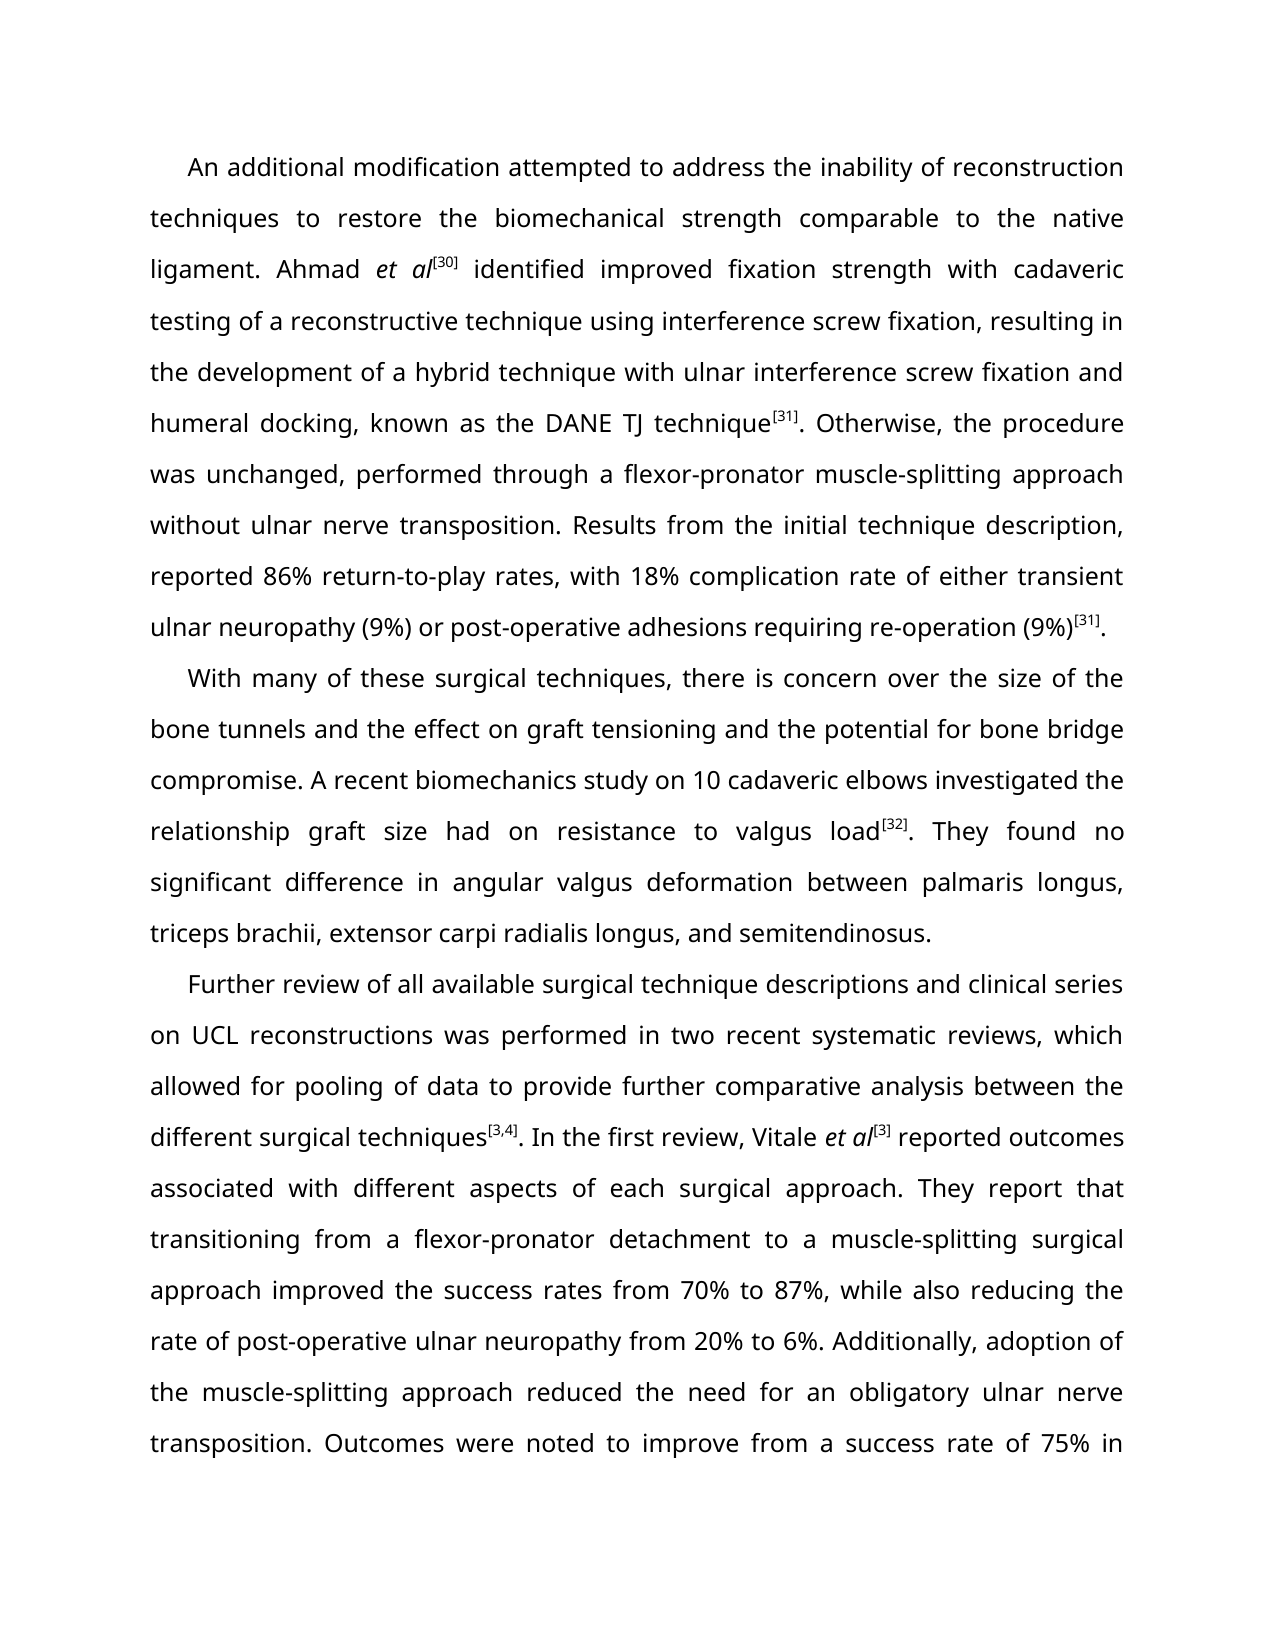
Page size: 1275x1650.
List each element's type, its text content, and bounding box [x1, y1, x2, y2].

text An additional modification attempted to address the inability of reconstruction techniques to restore the biomechanical strength comparable to the native ligament. Ahmad et al[30] identified improved fixation strength with cadaveric testing of a reconstructive technique using interference screw fixation, resulting in the development of a hybrid technique with ulnar interference screw fixation and humeral docking, known as the DANE TJ technique[31]. Otherwise, the procedure was unchanged, performed through a flexor-pronator muscle-splitting approach without ulnar nerve transposition. Results from the initial technique description, reported 86% return-to-play rates, with 18% complication rate of either transient ulnar neuropathy (9%) or post-operative adhesions requiring re-operation (9%)[31]. [150, 150, 1125, 643]
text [150, 967, 1125, 1460]
text With many of these surgical techniques, there is concern over the size of the bone tunnels and the effect on graft tensioning and the potential for bone bridge compromise. A recent biomechanics study on 10 cadaveric elbows investigated the relationship graft size had on resistance to valgus load[32]. They found no significant difference in angular valgus deformation between palmaris longus, triceps brachii, extensor carpi radialis longus, and semitendinosus. [150, 660, 1125, 950]
